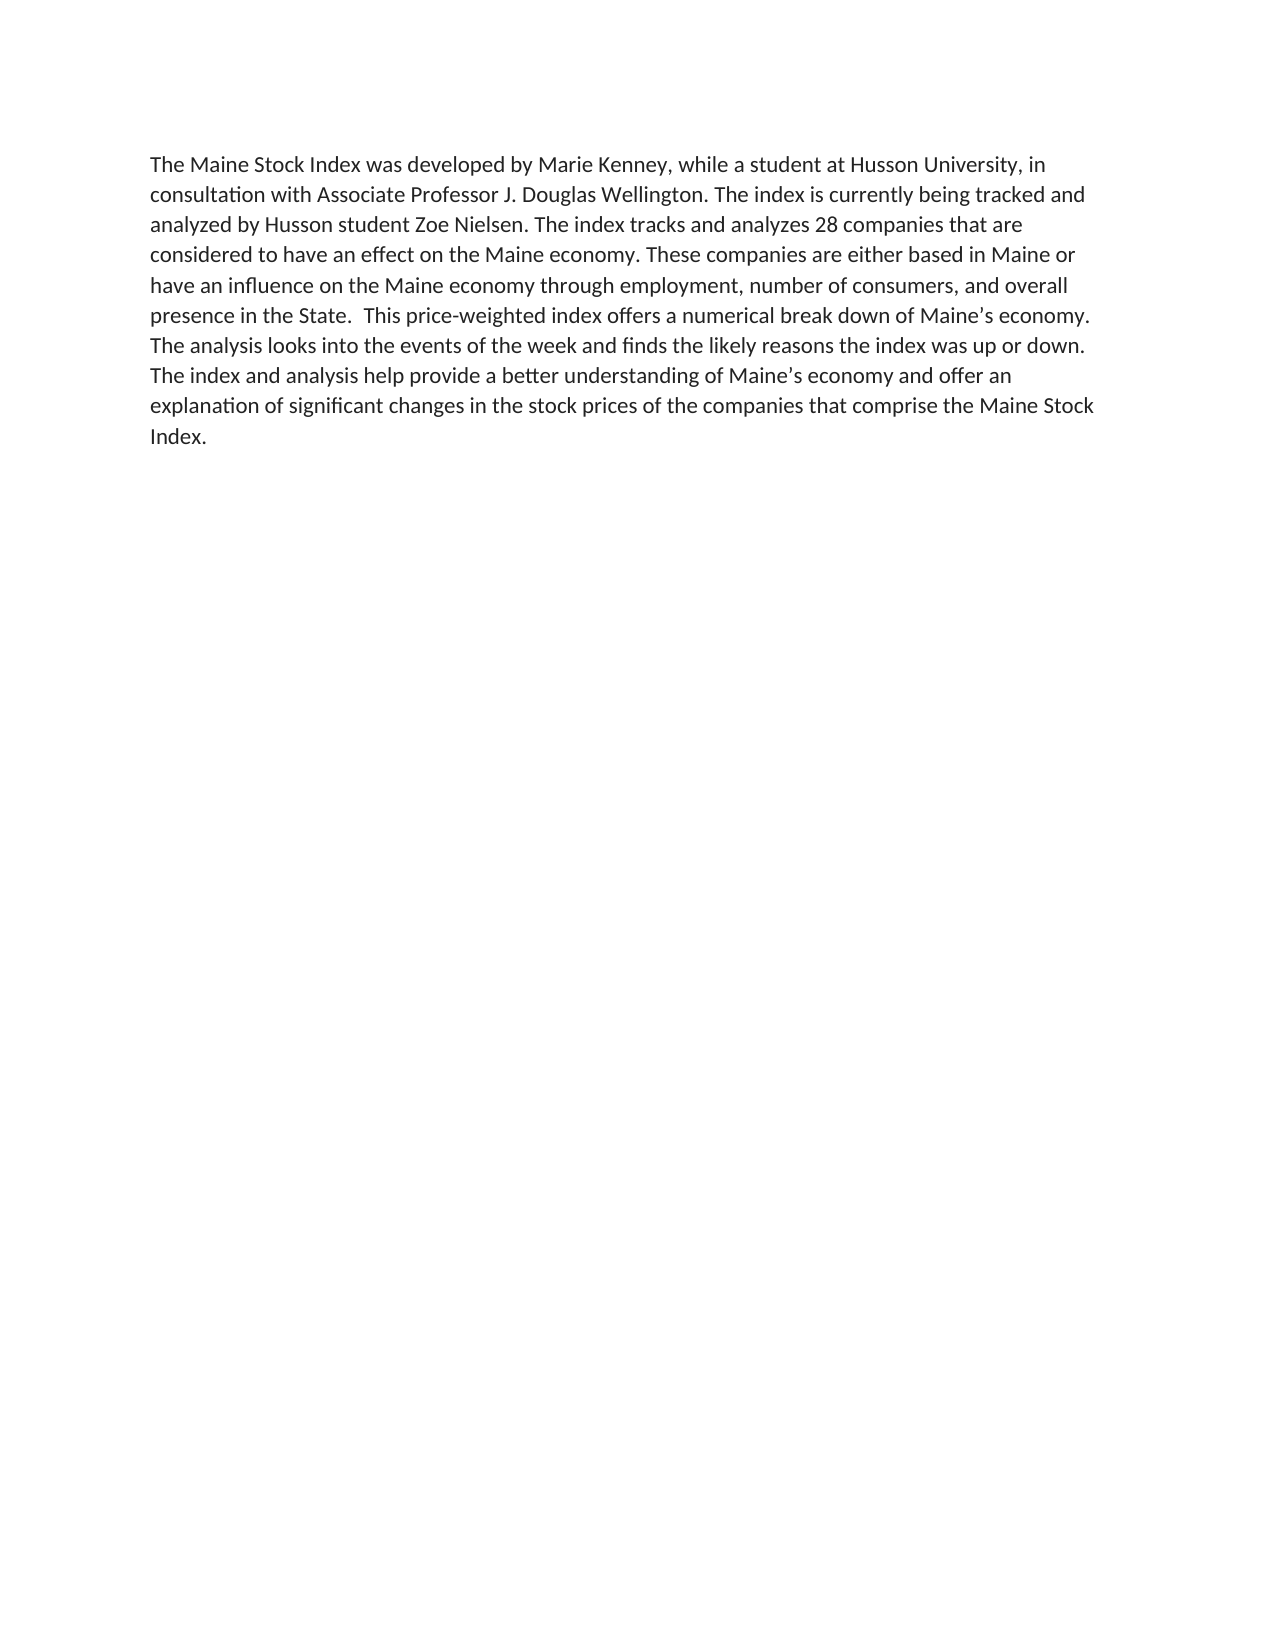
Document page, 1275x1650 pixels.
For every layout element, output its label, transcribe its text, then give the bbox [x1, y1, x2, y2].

text The Maine Stock Index was developed by Marie Kenney, while a student at Husson University, in consultation with Associate Professor J. Douglas Wellington. The index is currently being tracked and analyzed by Husson student Zoe Nielsen. The index tracks and analyzes 28 companies that are considered to have an effect on the Maine economy. These companies are either based in Maine or have an influence on the Maine economy through employment, number of consumers, and overall presence in the State. This price-weighted index offers a numerical break down of Maine’s economy. The analysis looks into the events of the week and finds the likely reasons the index was up or down. The index and analysis help provide a better understanding of Maine’s economy and offer an explanation of significant changes in the stock prices of the companies that comprise the Maine Stock Index. [150, 150, 1125, 450]
